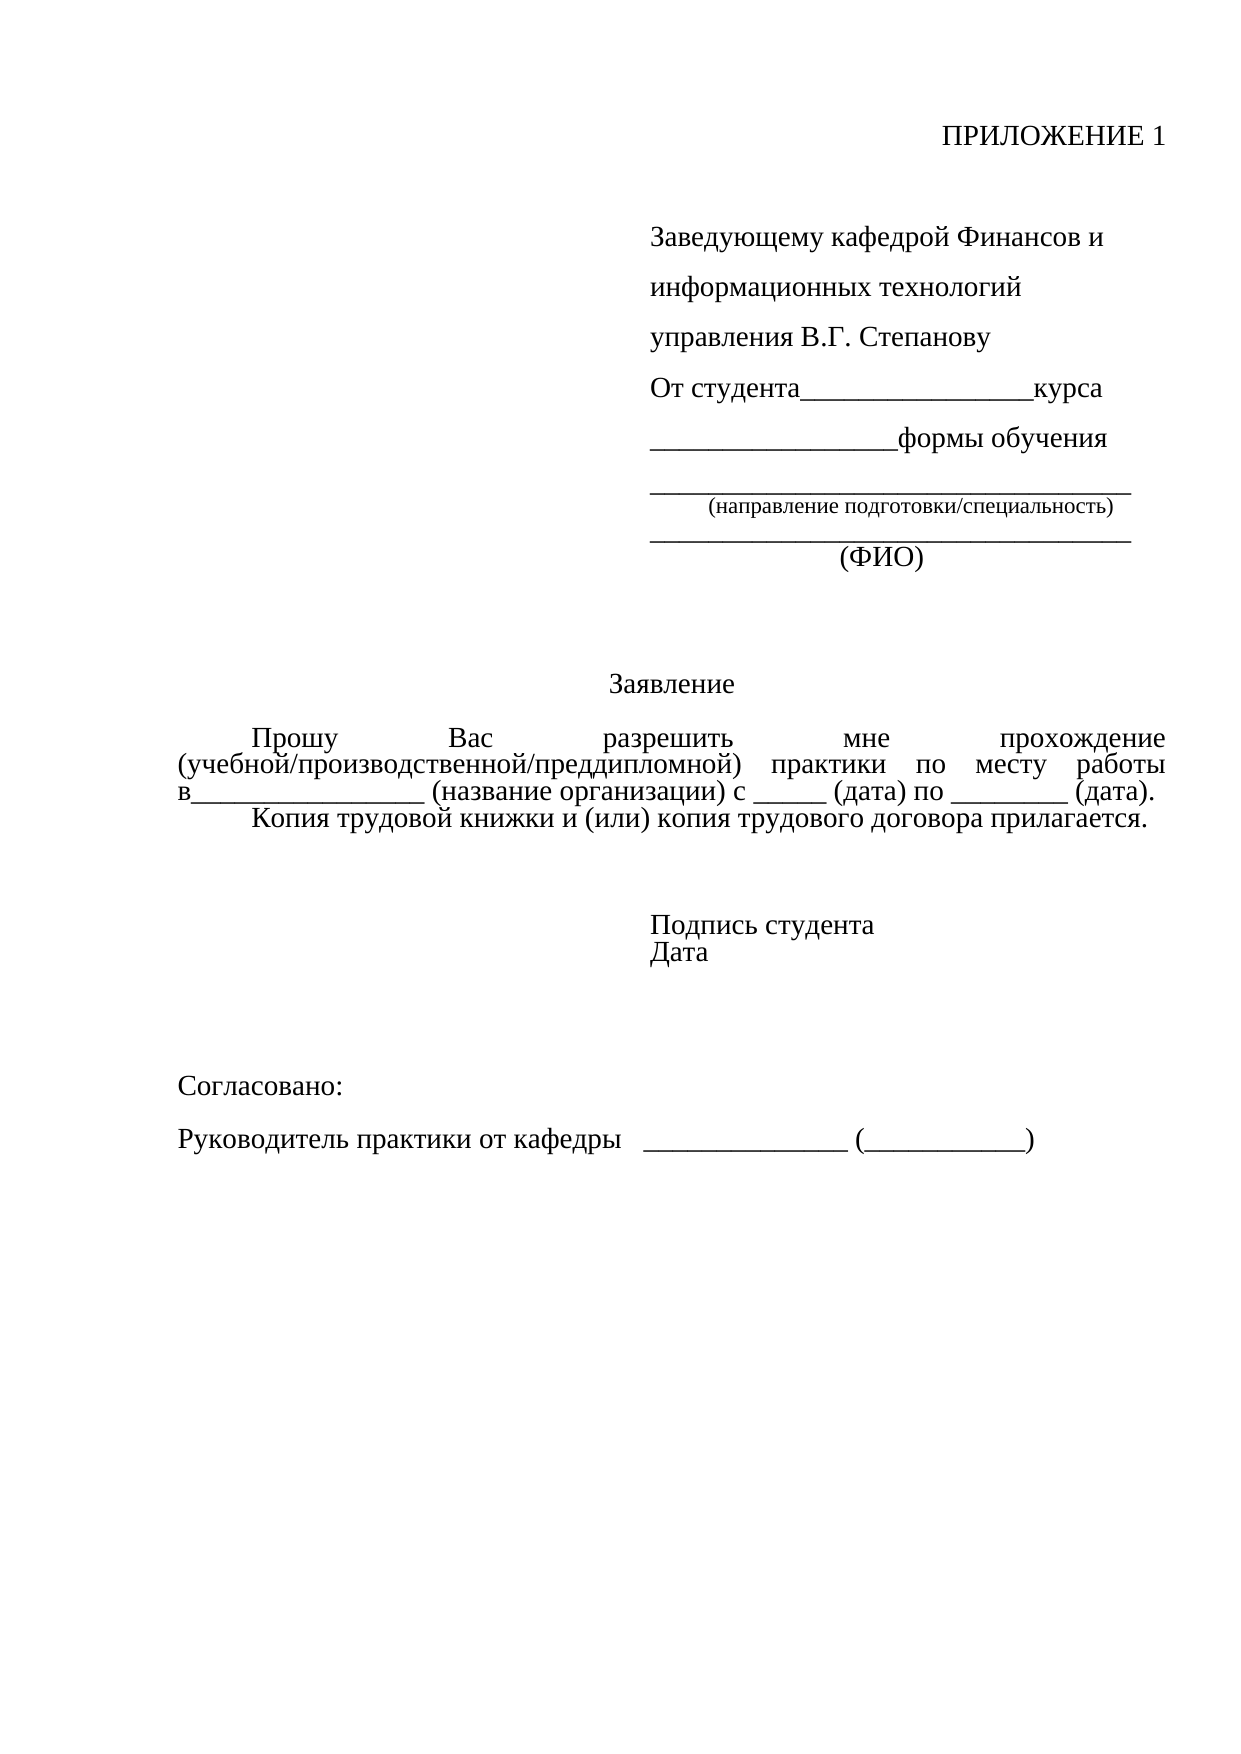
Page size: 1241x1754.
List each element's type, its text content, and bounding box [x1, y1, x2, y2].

text Заведующему кафедрой Финансов и информационных технологий управления В.Г. Степанову [650, 219, 1166, 353]
text _________________________________ [650, 470, 1166, 497]
text Согласовано: [177, 1074, 1166, 1101]
text Руководитель практики от кафедры ______________ (___________) [551, 1128, 862, 1154]
text _________________________________ [650, 518, 1166, 545]
text Руководитель практики от кафедры ______________ (___________) [177, 1128, 548, 1154]
text (направление подготовки/специальность) [650, 497, 1166, 518]
text (ФИО) [650, 545, 1166, 572]
text Дата [650, 940, 1166, 967]
text Прошу Вас разрешить мне прохождение (учебной/производственной/преддипломной) практики по месту работы в________________ (название организации) с _____ (дата) по ________ (дата). [177, 726, 1166, 806]
text Копия трудовой книжки и (или) копия трудового договора прилагается. [177, 806, 1166, 833]
text Руководитель практики от кафедры ______________ (___________) [859, 1128, 1166, 1154]
text ПРИЛОЖЕНИЕ 1 [177, 118, 1166, 152]
text От студента________________курса [650, 370, 1166, 403]
text Заявление [177, 672, 1166, 699]
text _________________формы обучения [650, 420, 1166, 453]
text Подпись студента [650, 913, 1166, 940]
